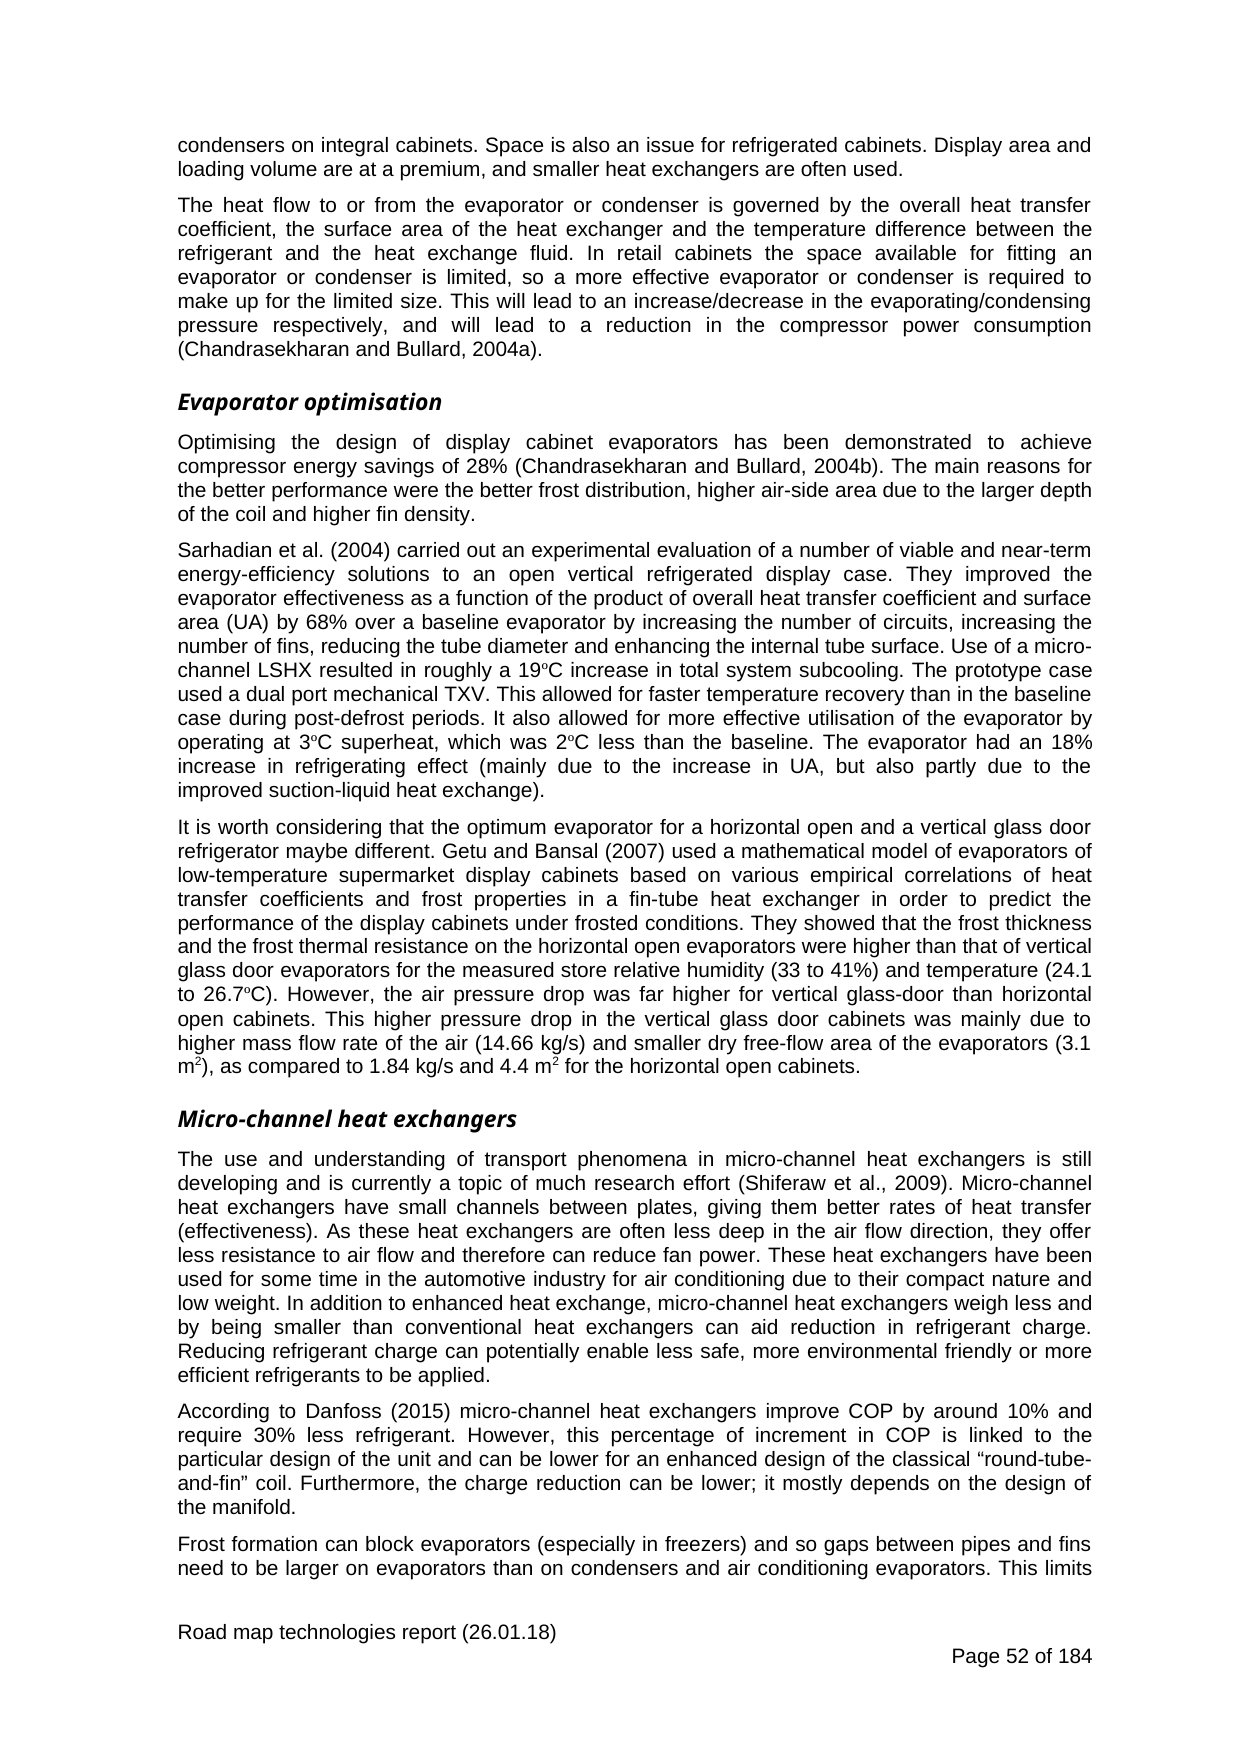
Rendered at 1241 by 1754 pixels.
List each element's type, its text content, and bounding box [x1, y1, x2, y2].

text Sarhadian et al. (2004) carried out an experimental evaluation of a number of viable and near-term energy-efficiency solutions to an open vertical refrigerated display case. They improved the evaporator effectiveness as a function of the product of overall heat transfer coefficient and surface area (UA) by 68% over a baseline evaporator by increasing the number of circuits, increasing the number of fins, reducing the tube diameter and enhancing the internal tube surface. Use of a micro-channel LSHX resulted in roughly a 19ºC increase in total system subcooling. The prototype case used a dual port mechanical TXV. This allowed for faster temperature recovery than in the baseline case during post-defrost periods. It also allowed for more effective utilisation of the evaporator by operating at 3ºC superheat, which was 2ºC less than the baseline. The evaporator had an 18% increase in refrigerating effect (mainly due to the increase in UA, but also partly due to the improved suction-liquid heat exchange). [177, 538, 1093, 802]
subtitle Evaporator optimisation [177, 386, 1093, 417]
subtitle Micro-channel heat exchangers [177, 1103, 1093, 1134]
text The use and understanding of transport phenomena in micro-channel heat exchangers is still developing and is currently a topic of much research effort (Shiferaw et al., 2009). Micro-channel heat exchangers have small channels between plates, giving them better rates of heat transfer (effectiveness). As these heat exchangers are often less deep in the air flow direction, they offer less resistance to air flow and therefore can reduce fan power. These heat exchangers have been used for some time in the automotive industry for air conditioning due to their compact nature and low weight. In addition to enhanced heat exchange, micro-channel heat exchangers weigh less and by being smaller than conventional heat exchangers can aid reduction in refrigerant charge. Reducing refrigerant charge can potentially enable less safe, more environmental friendly or more efficient refrigerants to be applied. [177, 1147, 1093, 1387]
text According to Danfoss (2015) micro-channel heat exchangers improve COP by around 10% and require 30% less refrigerant. However, this percentage of increment in COP is linked to the particular design of the unit and can be lower for an enhanced design of the classical “round-tube-and-fin” coil. Furthermore, the charge reduction can be lower; it mostly depends on the design of the manifold. [177, 1399, 1093, 1519]
text It is worth considering that the optimum evaporator for a horizontal open and a vertical glass door refrigerator maybe different. Getu and Bansal (2007) used a mathematical model of evaporators of low-temperature supermarket display cabinets based on various empirical correlations of heat transfer coefficients and frost properties in a fin-tube heat exchanger in order to predict the performance of the display cabinets under frosted conditions. They showed that the frost thickness and the frost thermal resistance on the horizontal open evaporators were higher than that of vertical glass door evaporators for the measured store relative humidity (33 to 41%) and temperature (24.1 to 26.7ºC). However, the air pressure drop was far higher for vertical glass-door than horizontal open cabinets. This higher pressure drop in the vertical glass door cabinets was mainly due to higher mass flow rate of the air (14.66 kg/s) and smaller dry free-flow area of the evaporators (3.1 m2), as compared to 1.84 kg/s and 4.4 m2 for the horizontal open cabinets. [177, 814, 1093, 1078]
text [177, 133, 1093, 181]
text Optimising the design of display cabinet evaporators has been demonstrated to achieve compressor energy savings of 28% (Chandrasekharan and Bullard, 2004b). The main reasons for the better performance were the better frost distribution, higher air-side area due to the larger depth of the coil and higher fin density. [177, 430, 1093, 526]
text The heat flow to or from the evaporator or condenser is governed by the overall heat transfer coefficient, the surface area of the heat exchanger and the temperature difference between the refrigerant and the heat exchange fluid. In retail cabinets the space available for fitting an evaporator or condenser is limited, so a more effective evaporator or condenser is required to make up for the limited size. This will lead to an increase/decrease in the evaporating/condensing pressure respectively, and will lead to a reduction in the compressor power consumption (Chandrasekharan and Bullard, 2004a). [177, 193, 1093, 361]
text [177, 1531, 1093, 1579]
